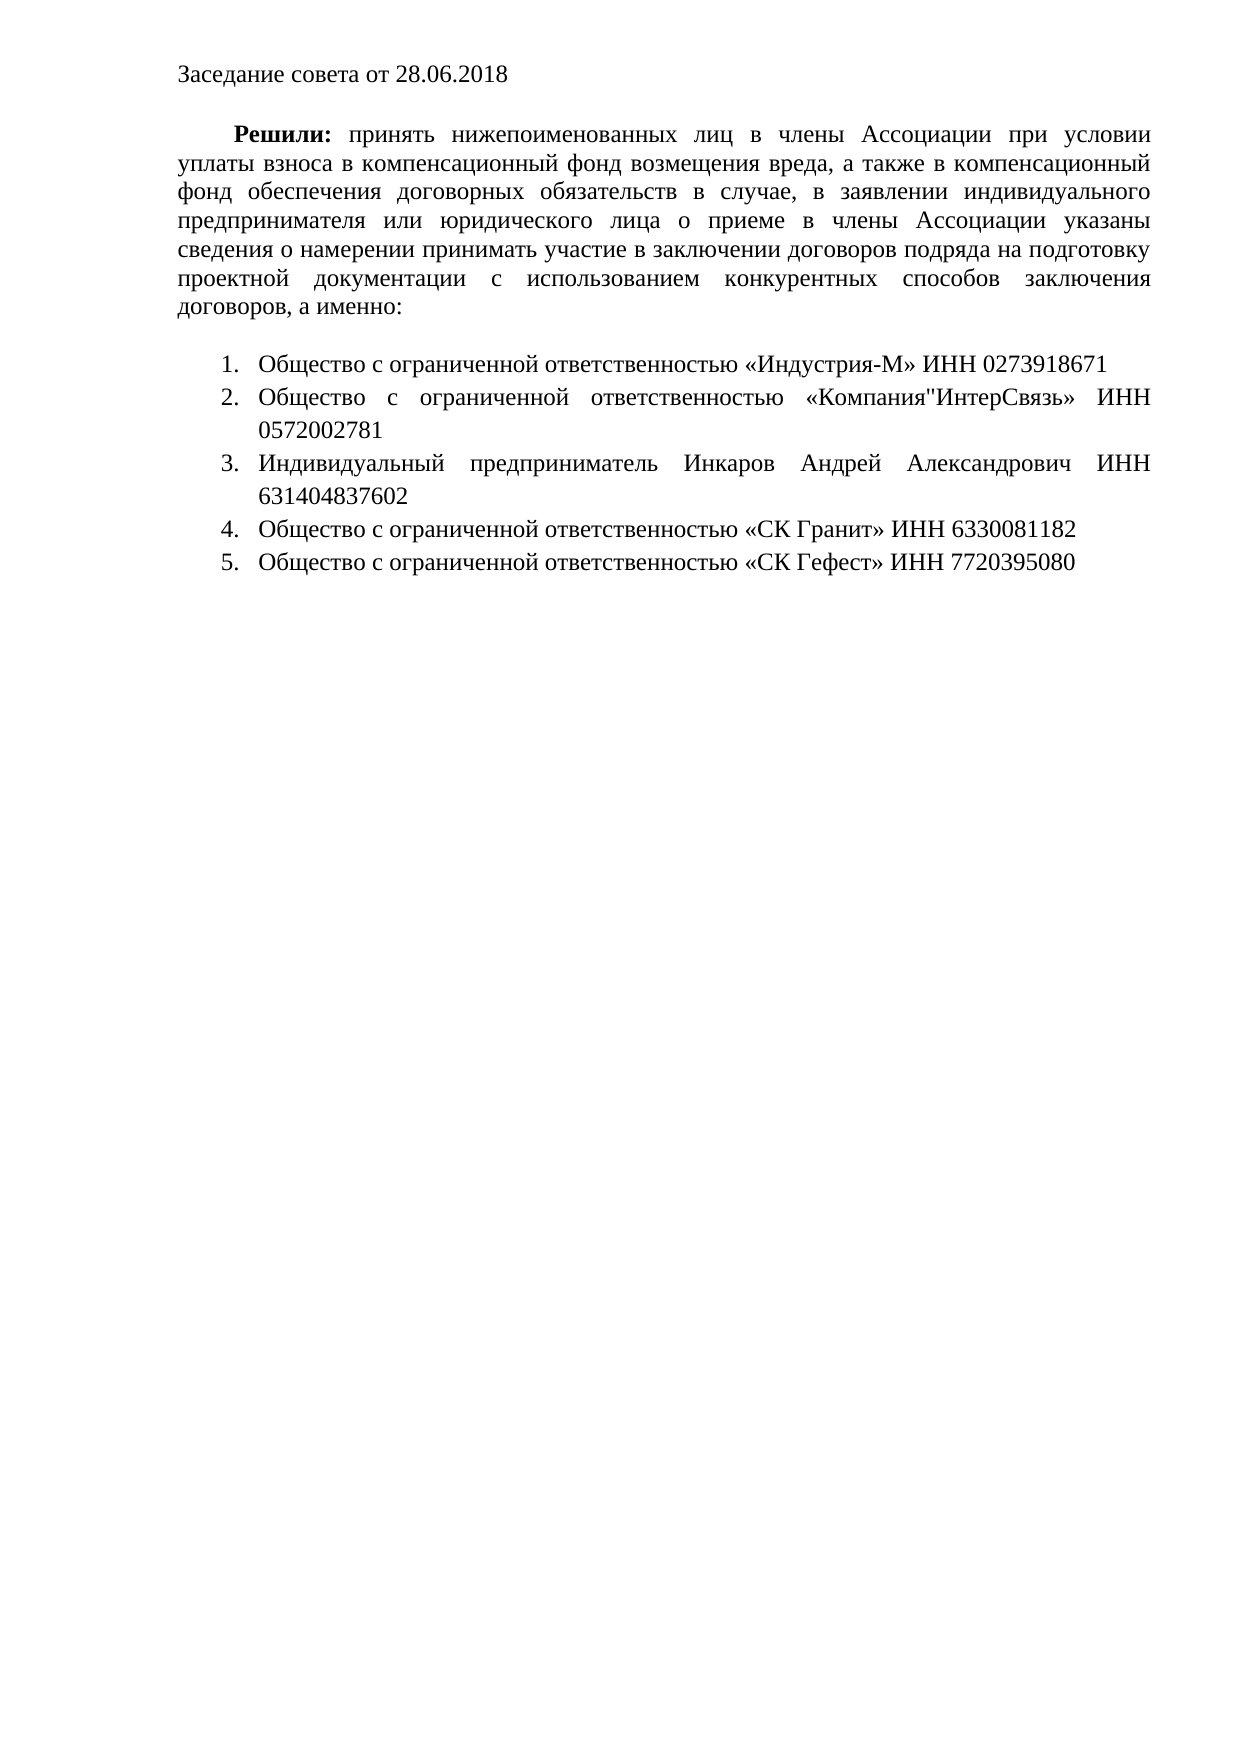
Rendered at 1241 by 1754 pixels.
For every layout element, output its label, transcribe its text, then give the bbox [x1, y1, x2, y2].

list Индивидуальный предприниматель Инкаров Андрей Александрович ИНН 631404837602 [221, 448, 1152, 510]
list Заседание совета от 28.06.2018 [177, 59, 1152, 88]
list Общество с ограниченной ответственностью «Компания"ИнтерСвязь» ИНН 0572002781 [221, 382, 1152, 444]
text Решили: принять нижепоименованных лиц в члены Ассоциации при условии уплаты взноса в компенсационный фонд возмещения вреда, а также в компенсационный фонд обеспечения договорных обязательств в случае, в заявлении индивидуального предпринимателя или юридического лица о приеме в члены Ассоциации указаны сведения о намерении принимать участие в заключении договоров подряда на подготовку проектной документации с использованием конкурентных способов заключения договоров, а именно: [177, 119, 1152, 320]
list Общество с ограниченной ответственностью «СК Гефест» ИНН 7720395080 [221, 547, 1152, 576]
list Общество с ограниченной ответственностью «Индустрия-М» ИНН 0273918671 [221, 349, 1152, 378]
list Общество с ограниченной ответственностью «СК Гранит» ИНН 6330081182 [221, 514, 1152, 543]
